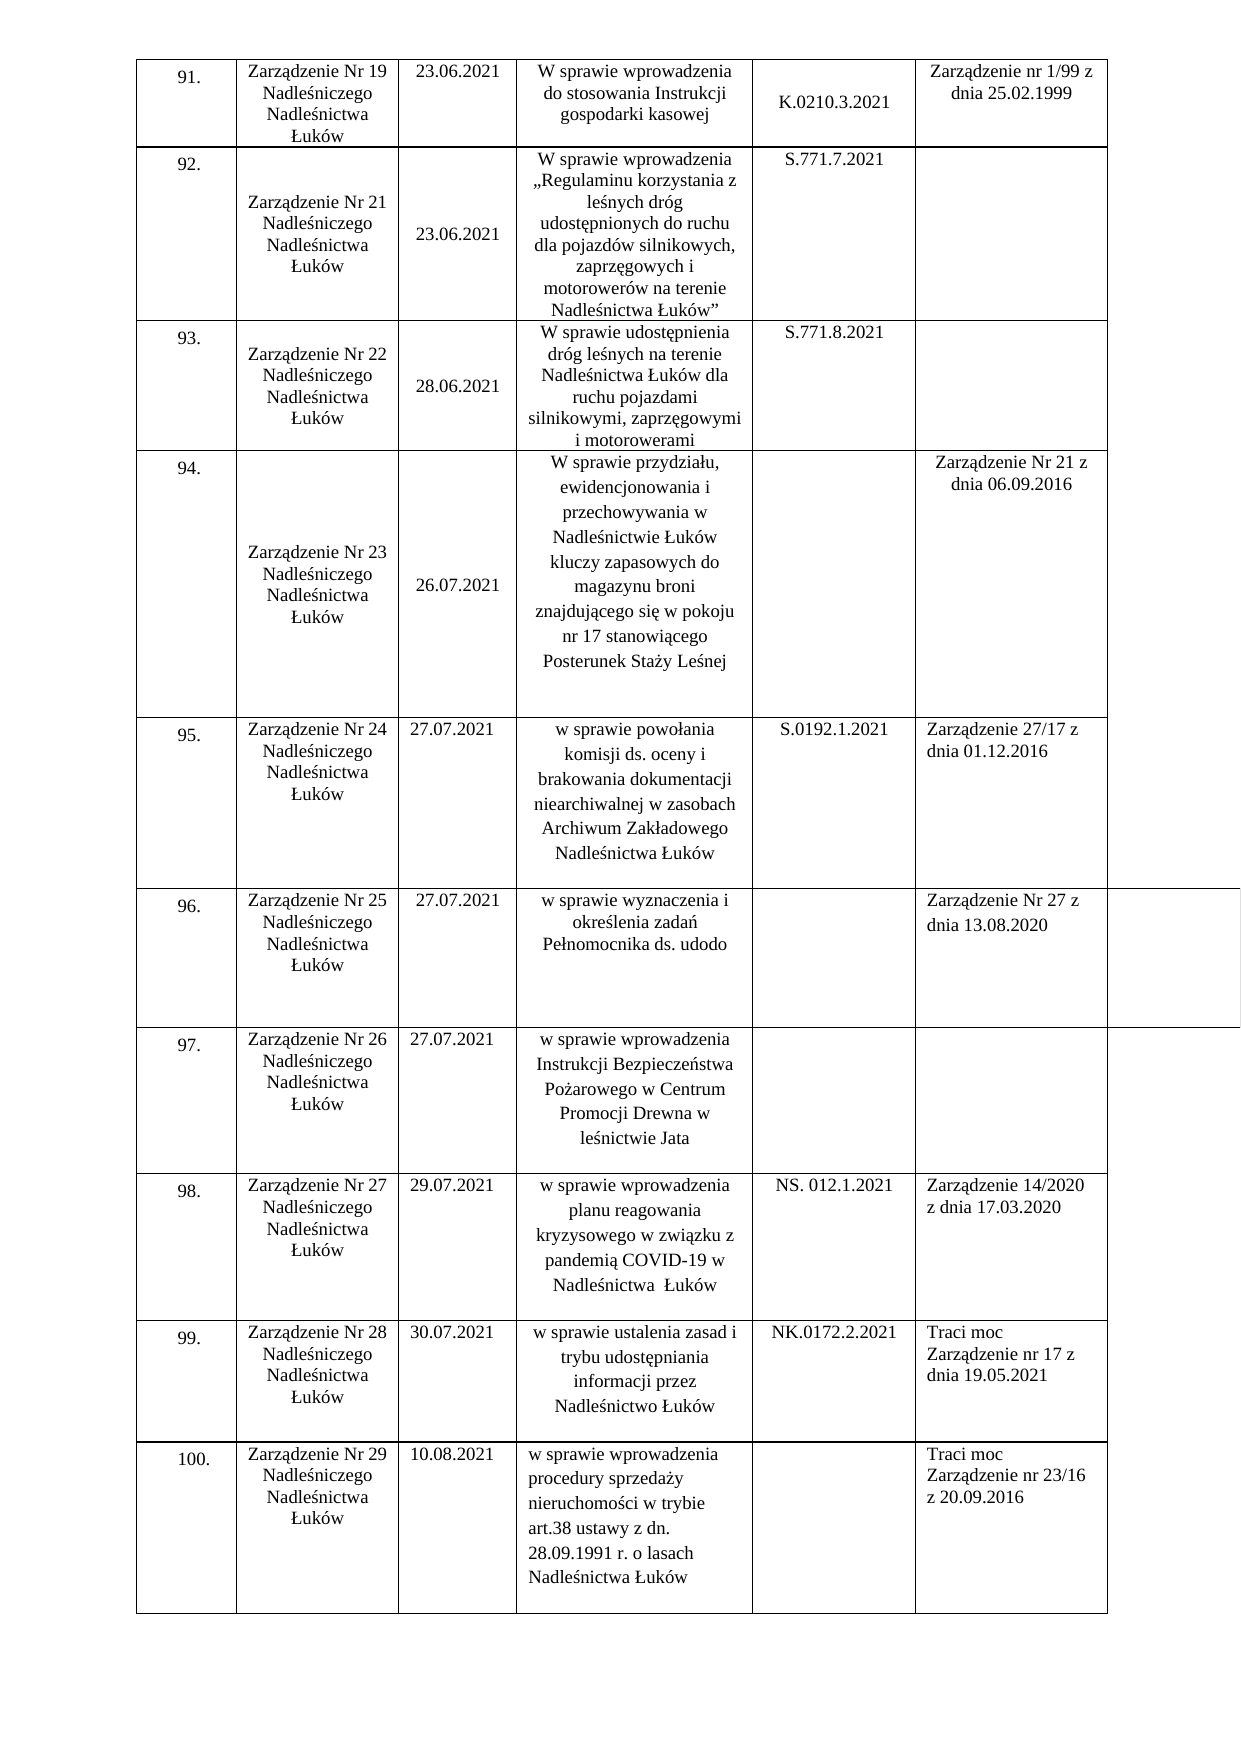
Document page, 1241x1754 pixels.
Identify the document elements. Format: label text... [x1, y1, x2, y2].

table_cell 10.08.2021 [399, 1443, 516, 1613]
table_cell [916, 1028, 1107, 1173]
table_cell Zarządzenie nr 1/99 z dnia 25.02.1999 [916, 60, 1107, 146]
table_cell W sprawie przydziału, ewidencjonowania i przechowywania w Nadleśnictwie Łuków kluczy zapasowych do magazynu broni znajdującego się w pokoju nr 17 stanowiącego Posterunek Staży Leśnej [517, 451, 752, 717]
table_cell [137, 1321, 236, 1441]
table_cell Zarządzenie Nr 28 Nadleśniczego Nadleśnictwa Łuków [237, 1321, 398, 1441]
table_cell Zarządzenie Nr 27 z dnia 13.08.2020 [916, 889, 1107, 1027]
table_cell 30.07.2021 [399, 1321, 516, 1441]
table_cell [137, 889, 236, 1027]
table_cell 27.07.2021 [399, 1028, 516, 1173]
table_cell [753, 451, 915, 717]
table_cell Zarządzenie Nr 24 Nadleśniczego Nadleśnictwa Łuków [237, 718, 398, 888]
table_cell [137, 718, 236, 888]
table_cell Zarządzenie Nr 25 Nadleśniczego Nadleśnictwa Łuków [237, 889, 398, 1027]
table_cell 23.06.2021 [399, 148, 516, 320]
table_cell [137, 451, 236, 717]
table_cell [753, 1028, 915, 1173]
table_cell Zarządzenie Nr 27 Nadleśniczego Nadleśnictwa Łuków [237, 1174, 398, 1320]
table_cell 29.07.2021 [399, 1174, 516, 1320]
table_cell 28.06.2021 [399, 321, 516, 450]
table_cell 26.07.2021 [399, 451, 516, 717]
table_cell Zarządzenie Nr 21 z dnia 06.09.2016 [916, 451, 1107, 717]
table_cell [137, 1174, 236, 1320]
table_cell [137, 60, 236, 146]
table_cell [137, 1443, 236, 1613]
table_cell NK.0172.2.2021 [753, 1321, 915, 1441]
table_cell W sprawie wprowadzenia „Regulaminu korzystania z leśnych dróg udostępnionych do ruchu dla pojazdów silnikowych, zaprzęgowych i motorowerów na terenie Nadleśnictwa Łuków” [517, 148, 752, 320]
table_cell w sprawie wprowadzenia planu reagowania kryzysowego w związku z pandemią COVID-19 w Nadleśnictwa Łuków [517, 1174, 752, 1320]
table_cell [137, 1028, 236, 1173]
table_cell S.771.7.2021 [753, 148, 915, 320]
table_cell [753, 1443, 915, 1613]
table_cell w sprawie wprowadzenia Instrukcji Bezpieczeństwa Pożarowego w Centrum Promocji Drewna w leśnictwie Jata [517, 1028, 752, 1173]
table_cell w sprawie wyznaczenia i określenia zadań Pełnomocnika ds. udodo [517, 889, 752, 1027]
table_cell S.0192.1.2021 [753, 718, 915, 888]
table_cell [1108, 889, 1240, 1027]
table_cell Traci moc Zarządzenie nr 17 z dnia 19.05.2021 [916, 1321, 1107, 1441]
table_cell S.771.8.2021 [753, 321, 915, 450]
table_cell Zarządzenie Nr 26 Nadleśniczego Nadleśnictwa Łuków [237, 1028, 398, 1173]
table_cell Traci moc Zarządzenie nr 23/16 z 20.09.2016 [916, 1443, 1107, 1613]
table_cell Zarządzenie Nr 23 Nadleśniczego Nadleśnictwa Łuków [237, 451, 398, 717]
table_cell 27.07.2021 [399, 889, 516, 1027]
table_cell 27.07.2021 [399, 718, 516, 888]
table_cell NS. 012.1.2021 [753, 1174, 915, 1320]
table_cell Zarządzenie Nr 21 Nadleśniczego Nadleśnictwa Łuków [237, 148, 398, 320]
table_cell [137, 148, 236, 320]
table_cell 23.06.2021 [399, 60, 516, 146]
table_cell K.0210.3.2021 [753, 60, 915, 146]
table_cell Zarządzenie 27/17 z dnia 01.12.2016 [916, 718, 1107, 888]
table_cell [137, 321, 236, 450]
table_cell [916, 321, 1107, 450]
table_cell w sprawie powołania komisji ds. oceny i brakowania dokumentacji niearchiwalnej w zasobach Archiwum Zakładowego Nadleśnictwa Łuków [517, 718, 752, 888]
table_cell [753, 889, 915, 1027]
table_cell W sprawie udostępnienia dróg leśnych na terenie Nadleśnictwa Łuków dla ruchu pojazdami silnikowymi, zaprzęgowymi i motorowerami [517, 321, 752, 450]
table_cell Zarządzenie 14/2020 z dnia 17.03.2020 [916, 1174, 1107, 1320]
table_cell w sprawie ustalenia zasad i trybu udostępniania informacji przez Nadleśnictwo Łuków [517, 1321, 752, 1441]
table_cell w sprawie wprowadzenia procedury sprzedaży nieruchomości w trybie art.38 ustawy z dn. 28.09.1991 r. o lasach Nadleśnictwa Łuków [517, 1443, 752, 1613]
table_cell Zarządzenie Nr 19 Nadleśniczego Nadleśnictwa Łuków [237, 60, 398, 146]
table_cell Zarządzenie Nr 29 Nadleśniczego Nadleśnictwa Łuków [237, 1443, 398, 1613]
table_cell [916, 148, 1107, 320]
table_cell Zarządzenie Nr 22 Nadleśniczego Nadleśnictwa Łuków [237, 321, 398, 450]
table_cell W sprawie wprowadzenia do stosowania Instrukcji gospodarki kasowej [517, 60, 752, 146]
